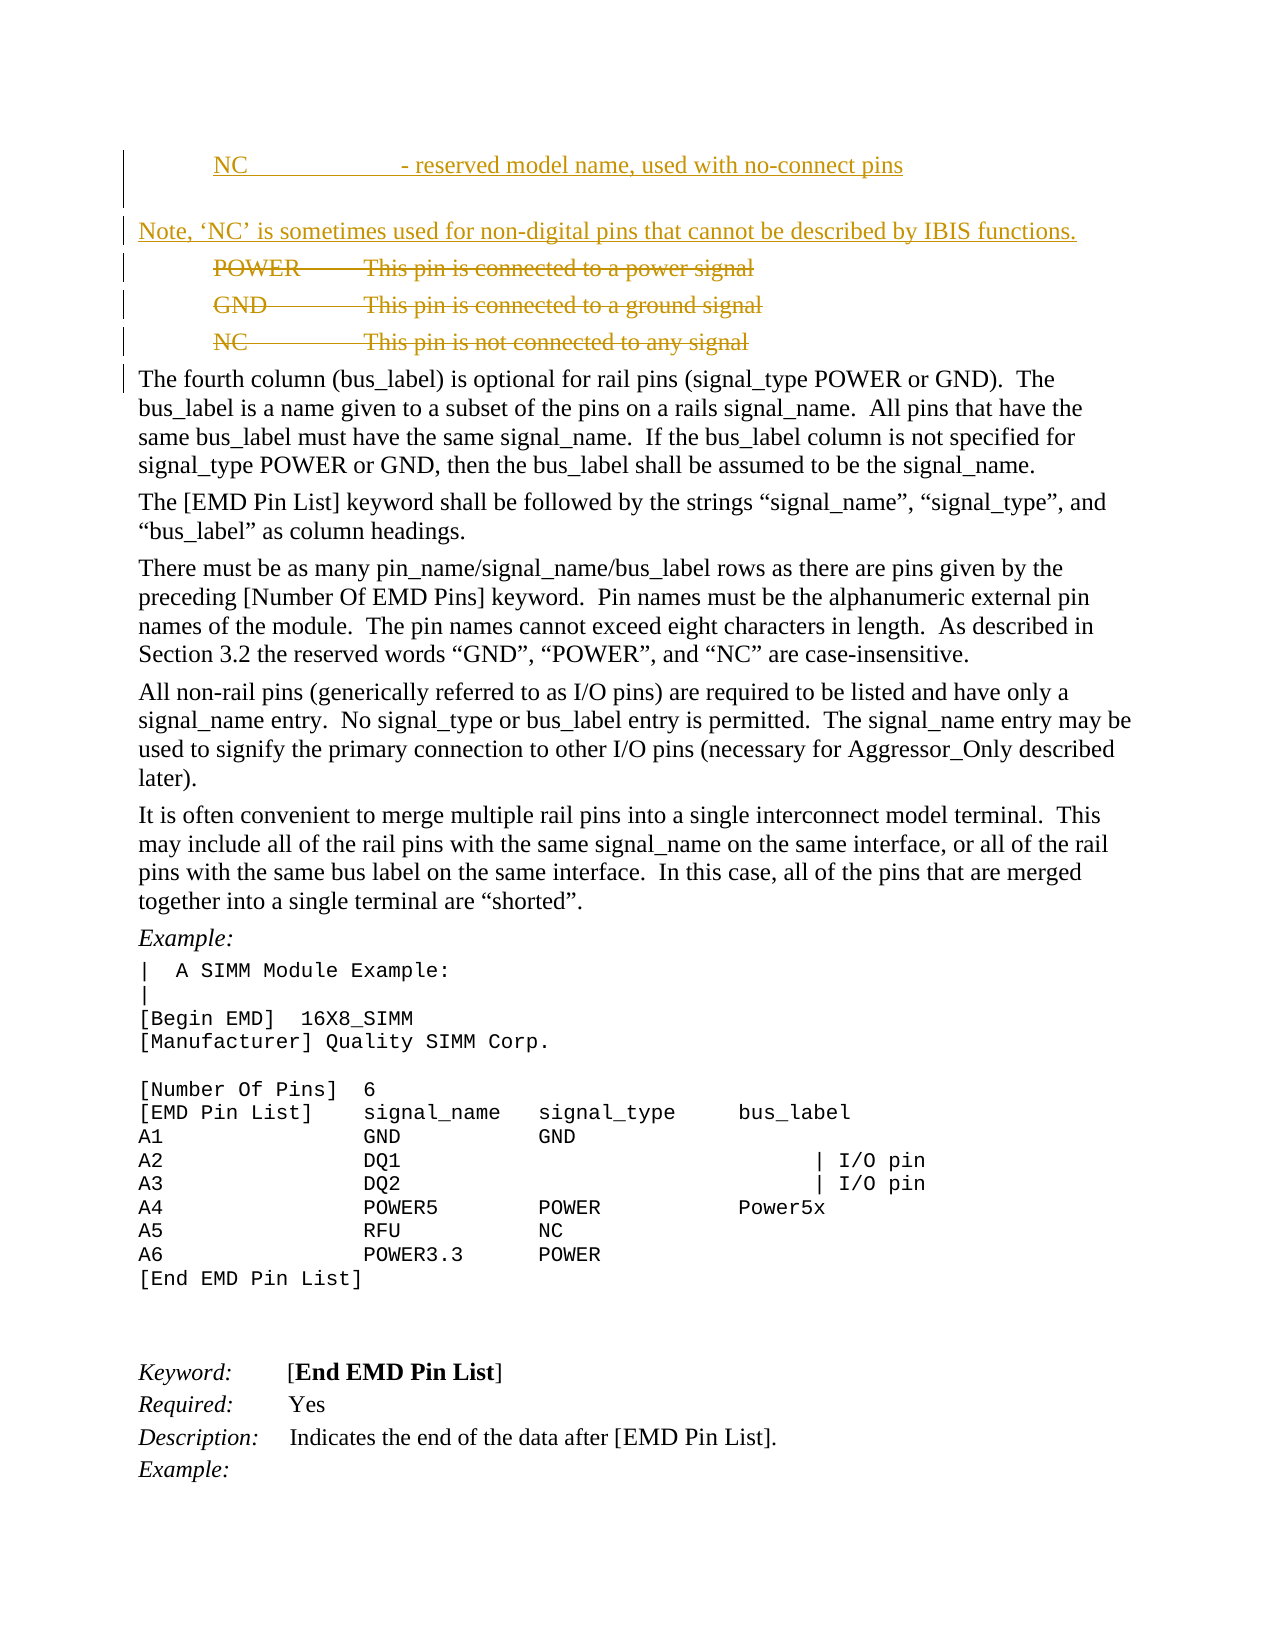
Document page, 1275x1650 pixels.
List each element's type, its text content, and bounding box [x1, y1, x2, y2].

text A5 RFU NC [138, 1221, 1137, 1244]
text It is often convenient to merge multiple rail pins into a single interconnect model terminal. This may include all of the rail pins with the same signal_name on the same interface, or all of the rail pins with the same bus label on the same interface. In this case, all of the pins that are merged together into a single terminal are “shorted”. [138, 800, 1137, 915]
text There must be as many pin_name/signal_name/bus_label rows as there are pins given by the preceding [Number Of EMD Pins] keyword. Pin names must be the alphanumeric external pin names of the module. The pin names cannot exceed eight characters in length. As described in Section 3.2 the reserved words “GND”, “POWER”, and “NC” are case-insensitive. [138, 553, 1137, 668]
text | A SIMM Module Example: [138, 960, 1137, 984]
text Example: [138, 1455, 1137, 1482]
text Keyword: [End EMD Pin List] [138, 1357, 1137, 1386]
text The [EMD Pin List] keyword shall be followed by the strings “signal_name”, “signal_type”, and “bus_label” as column headings. [138, 487, 1137, 545]
text A1 GND GND [138, 1126, 1137, 1149]
text The fourth column (bus_label) is optional for rail pins (signal_type POWER or GND). The bus_label is a name given to a subset of the pins on a rails signal_name. All pins that have the same bus_label must have the same signal_name. If the bus_label column is not specified for signal_type POWER or GND, then the bus_label shall be assumed to be the signal_name. [138, 364, 1137, 479]
text [Manufacturer] Quality SIMM Corp. [138, 1031, 1137, 1055]
text [EMD Pin List] signal_name signal_type bus_label [138, 1102, 1137, 1126]
text [Begin EMD] 16X8_SIMM [138, 1008, 1137, 1031]
text [Number Of Pins] 6 [138, 1079, 1137, 1102]
text A3 DQ2 | I/O pin [138, 1173, 1137, 1197]
text A4 POWER5 POWER Power5x [138, 1197, 1137, 1221]
text A6 POWER3.3 POWER [138, 1244, 1137, 1268]
text Description: Indicates the end of the data after [EMD Pin List]. [138, 1422, 1137, 1451]
text All non-rail pins (generically referred to as I/O pins) are required to be listed and have only a signal_name entry. No signal_type or bus_label entry is permitted. The signal_name entry may be used to signify the primary connection to other I/O pins (necessary for Aggressor_Only described later). [138, 677, 1137, 792]
text [End EMD Pin List] [138, 1268, 1137, 1291]
text | [138, 984, 1137, 1008]
text Example: [138, 923, 1137, 952]
text Required: Yes [138, 1390, 1137, 1418]
text A2 DQ1 | I/O pin [138, 1149, 1137, 1173]
